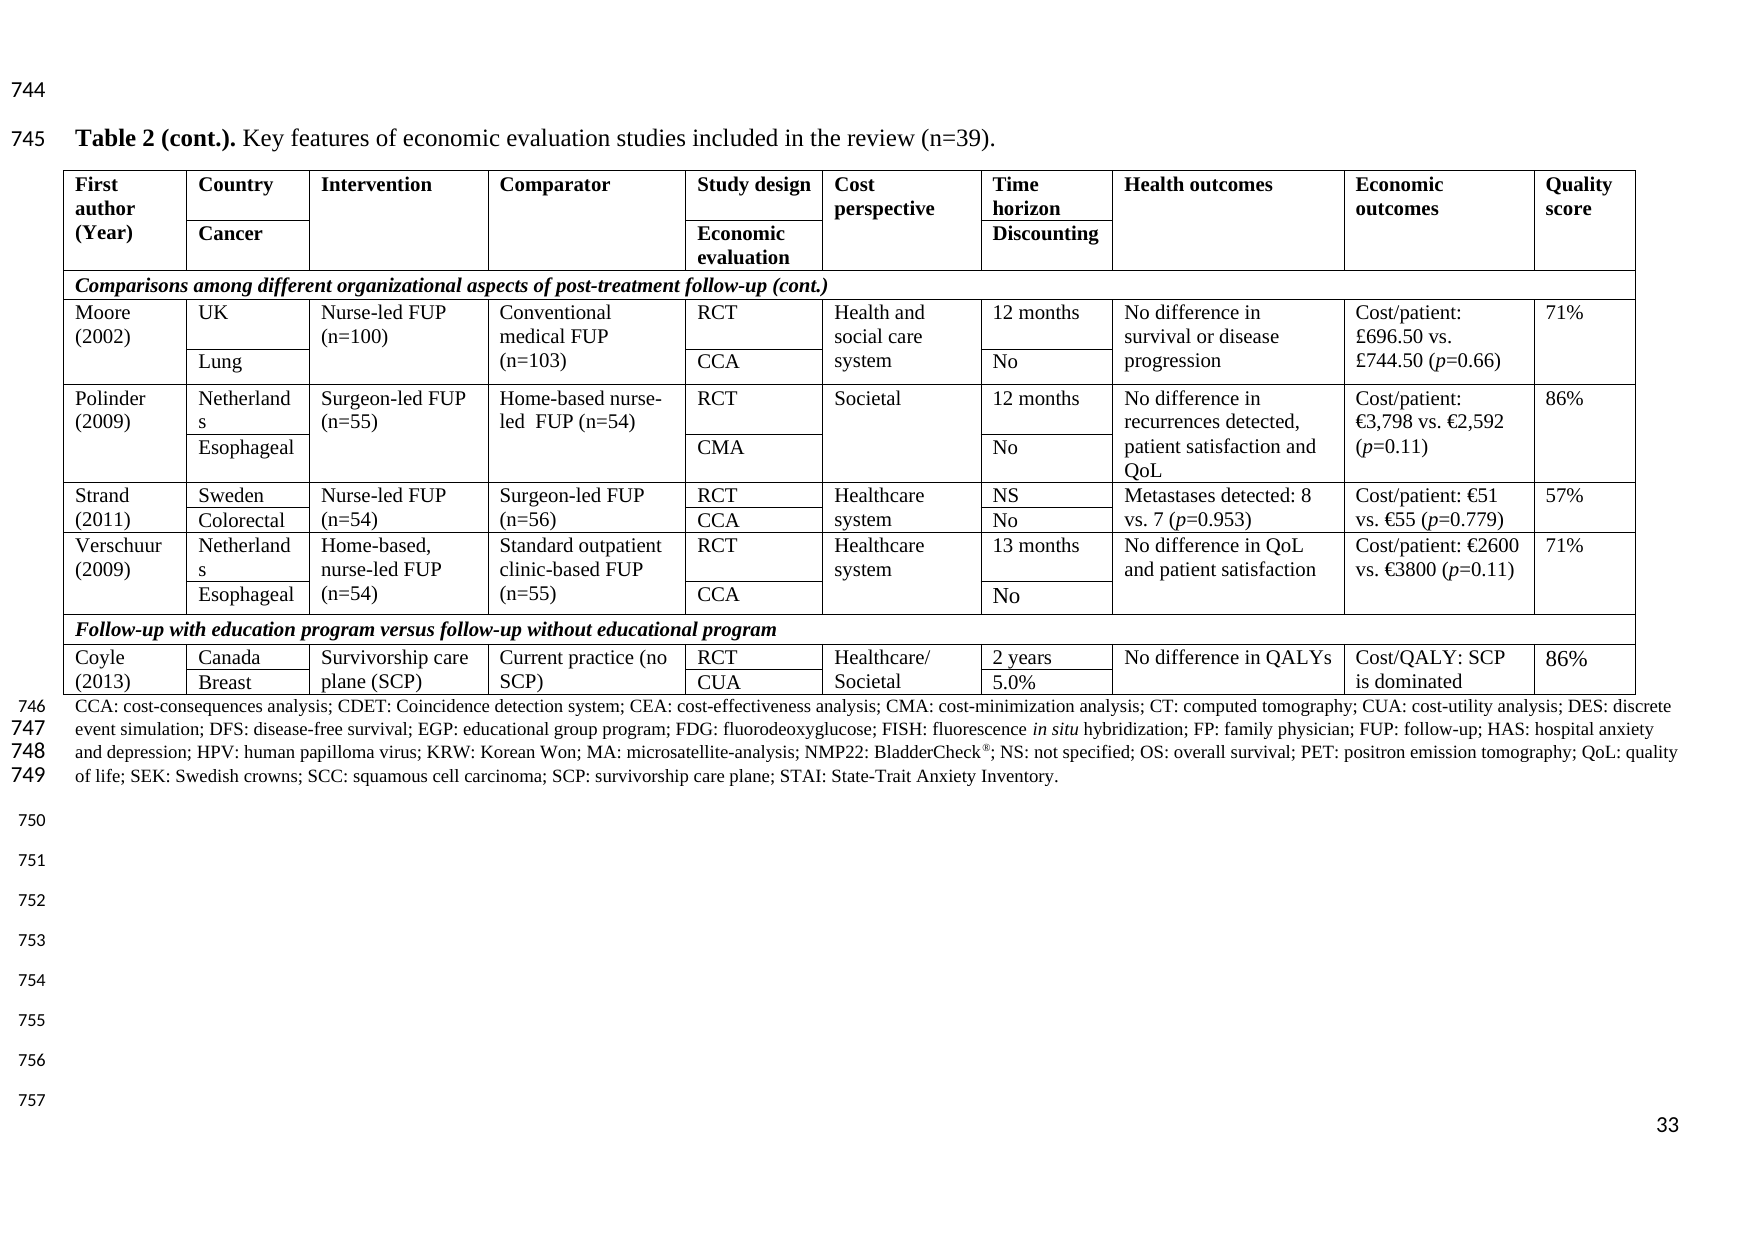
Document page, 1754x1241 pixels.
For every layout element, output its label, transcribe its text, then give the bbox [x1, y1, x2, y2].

table_cell CMA [686, 435, 822, 482]
table_header Intervention [310, 171, 488, 270]
table_cell CCA [686, 350, 822, 384]
table_cell Cancer [187, 221, 309, 270]
table_header Time horizon [982, 171, 1112, 220]
table_cell 71% [1535, 300, 1635, 384]
table_cell Healthcare system [823, 483, 981, 532]
table_cell Netherlands [187, 385, 309, 433]
table_cell RCT [686, 300, 822, 348]
text Table 2 (cont.). Key features of economic evaluation studies included in the review (n=39). [75, 123, 1679, 151]
table_cell Standard outpatient clinic-based FUP (n=55) [489, 533, 685, 614]
table_cell CCA [686, 508, 822, 532]
table_cell Metastases detected: 8 vs. 7 (p=0.953) [1113, 483, 1344, 532]
table_cell Coyle (2013) [64, 645, 186, 694]
table_cell Cost/patient: €3,798 vs. €2,592 (p=0.11) [1345, 385, 1534, 482]
table_cell 57% [1535, 483, 1635, 532]
table_cell Surgeon-led FUP (n=56) [489, 483, 685, 532]
table_cell 12 months [982, 300, 1112, 348]
table_cell Cost/patient: €2600 vs. €3800 (p=0.11) [1345, 533, 1534, 614]
table_header Study design [686, 171, 822, 220]
table_cell Verschuur (2009) [64, 533, 186, 614]
table_cell No difference in QoL and patient satisfaction [1113, 533, 1344, 614]
table_cell 12 months [982, 385, 1112, 433]
table_cell No difference in recurrences detected, patient satisfaction and QoL [1113, 385, 1344, 482]
table_cell 71% [1535, 533, 1635, 614]
table_cell Strand (2011) [64, 483, 186, 532]
text CCA: cost-consequences analysis; CDET: Coincidence detection system; CEA: cost-effectiveness analysis; CMA: cost-minimization analysis; CT: computed tomography; CUA: cost-utility analysis; DES: discrete event simulation; DFS: disease-free survival; EGP: educational group program; FDG: fluorodeoxyglucose; FISH: fluorescence in situ hybridization; FP: family physician; FUP: follow-up; HAS: hospital anxiety and depression; HPV: human papilloma virus; KRW: Korean Won; MA: microsatellite-analysis; NMP22: BladderCheck®; NS: not specified; OS: overall survival; PET: positron emission tomography; QoL: quality of life; SEK: Swedish crowns; SCC: squamous cell carcinoma; SCP: survivorship care plane; STAI: State-Trait Anxiety Inventory. [75, 695, 1679, 786]
table_cell Surgeon-led FUP (n=55) [310, 385, 488, 482]
table_cell Health and social care system [823, 300, 981, 384]
table_cell No [982, 508, 1112, 532]
table_cell 13 months [982, 533, 1112, 581]
table_cell No difference in QALYs [1113, 645, 1344, 694]
table_cell No difference in survival or disease progression [1113, 300, 1344, 384]
table_cell Healthcare system [823, 533, 981, 614]
table_cell Esophageal [187, 435, 309, 482]
table_header Comparator [489, 171, 685, 270]
table_cell Colorectal [187, 508, 309, 532]
table_header Economic outcomes [1345, 171, 1534, 270]
table_cell No [982, 582, 1112, 614]
table_cell Lung [187, 350, 309, 384]
table_cell UK [187, 300, 309, 348]
table_cell Polinder (2009) [64, 385, 186, 482]
table_cell Netherlands [187, 533, 309, 581]
table_cell 5.0% [982, 670, 1112, 694]
table_cell CCA [686, 582, 822, 614]
table_cell RCT [686, 533, 822, 581]
table_cell Conventional medical FUP (n=103) [489, 300, 685, 384]
table_cell NS [982, 483, 1112, 507]
table_header Country [187, 171, 309, 220]
table_cell Survivorship care plane (SCP) [310, 645, 488, 694]
table_cell Home-based nurse-led FUP (n=54) [489, 385, 685, 482]
table_header Health outcomes [1113, 171, 1344, 270]
table_cell 2 years [982, 645, 1112, 669]
table_header Cost perspective [823, 171, 981, 270]
table_header First author (Year) [64, 171, 186, 270]
table_cell Current practice (no SCP) [489, 645, 685, 694]
table_cell Canada [187, 645, 309, 669]
table_cell Comparisons among different organizational aspects of post-treatment follow-up (cont.) [64, 271, 1635, 299]
table_cell No [982, 435, 1112, 482]
table_cell Cost/patient: €51 vs. €55 (p=0.779) [1345, 483, 1534, 532]
table_cell Societal [823, 385, 981, 482]
table_cell 86% [1535, 385, 1635, 482]
table_cell No [982, 350, 1112, 384]
table_cell Moore (2002) [64, 300, 186, 384]
table_header Quality score [1535, 171, 1635, 270]
table_cell Follow-up with education program versus follow-up without educational program [64, 615, 1635, 644]
table_cell RCT [686, 645, 822, 669]
table_cell 86% [1535, 645, 1635, 694]
table_cell Nurse-led FUP (n=54) [310, 483, 488, 532]
table_cell Nurse-led FUP (n=100) [310, 300, 488, 384]
table_cell Breast [187, 670, 309, 694]
table_cell Home-based, nurse-led FUP (n=54) [310, 533, 488, 614]
table_cell Economic evaluation [686, 221, 822, 270]
table_cell Healthcare/ Societal [823, 645, 981, 694]
table_cell RCT [686, 385, 822, 433]
table_cell Discounting [982, 221, 1112, 270]
table_cell CUA [686, 670, 822, 694]
table_cell Cost/patient: £696.50 vs. £744.50 (p=0.66) [1345, 300, 1534, 384]
table_cell Sweden [187, 483, 309, 507]
table_cell Esophageal [187, 582, 309, 614]
table_cell RCT [686, 483, 822, 507]
table_cell Cost/QALY: SCP is dominated [1345, 645, 1534, 694]
